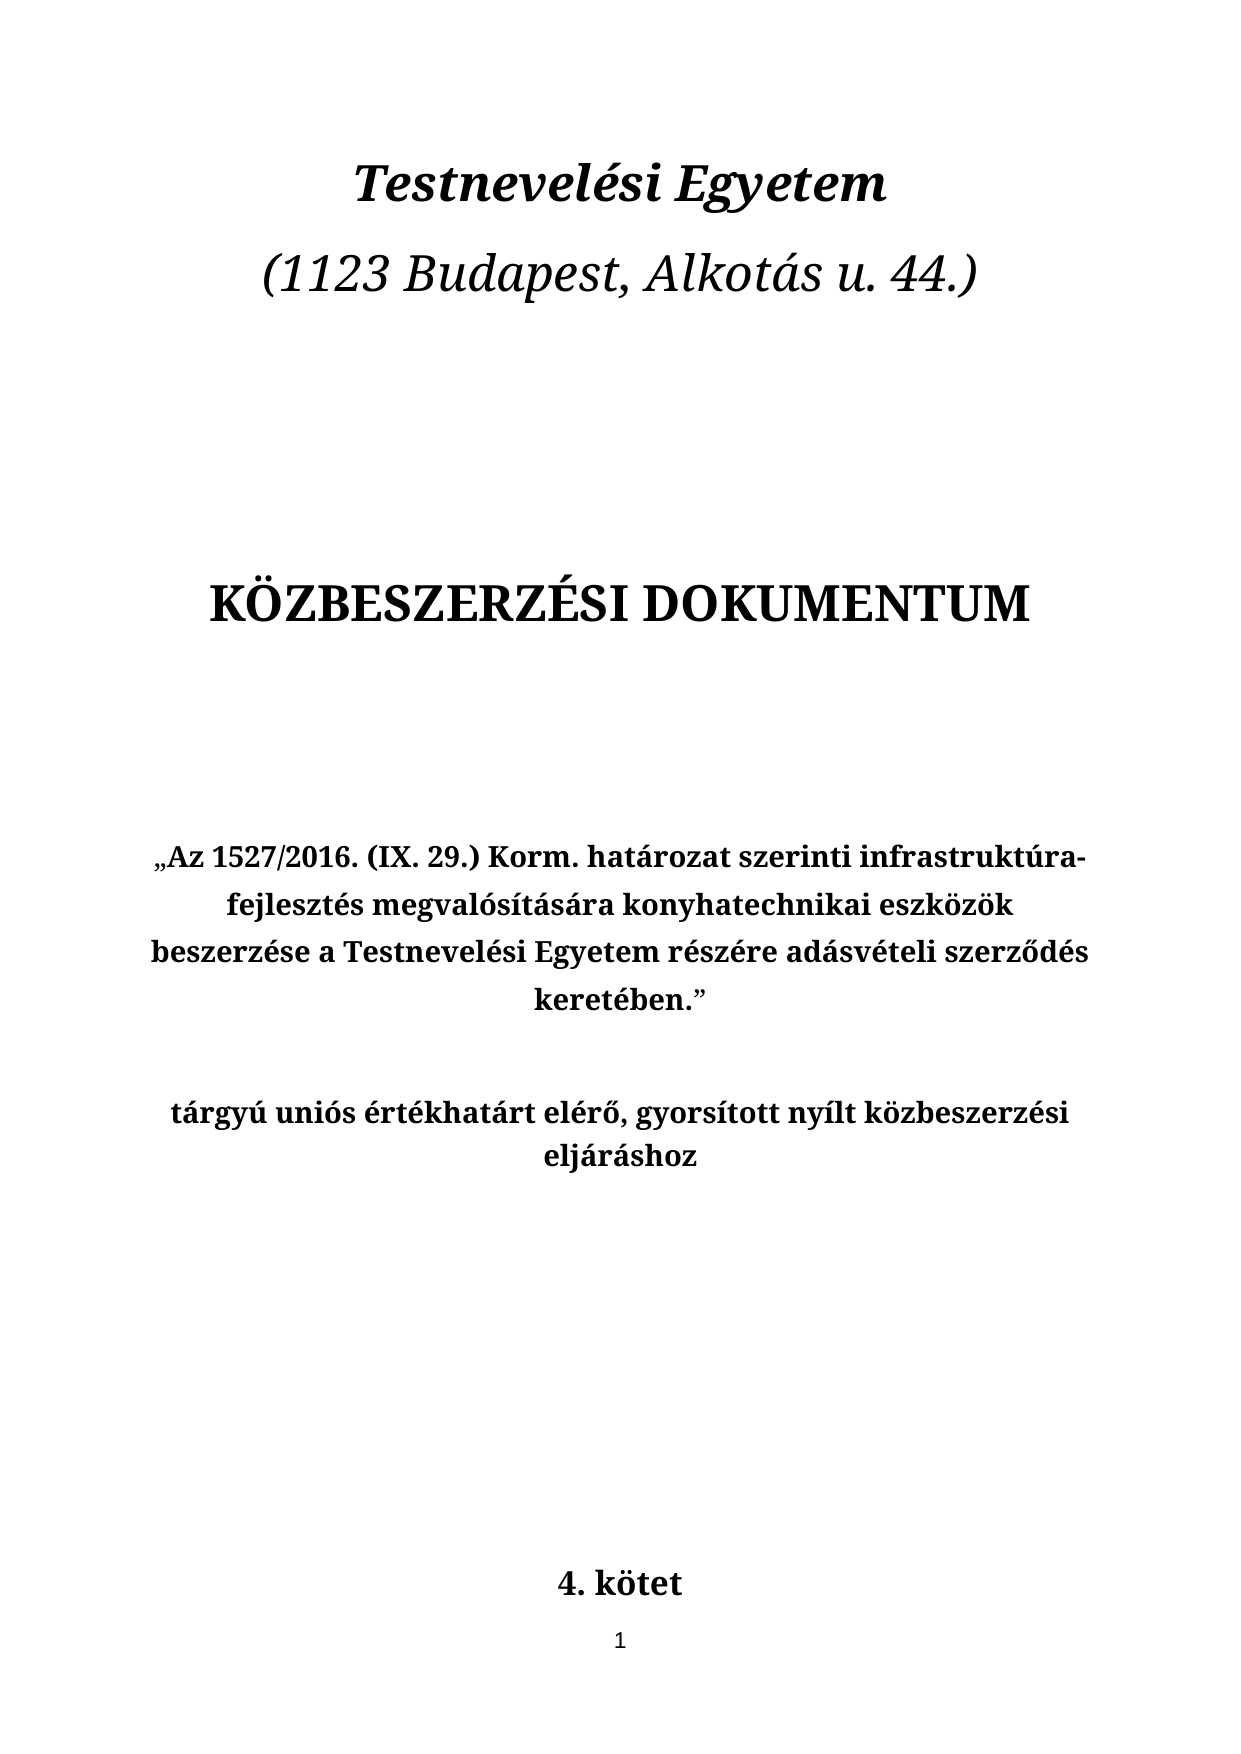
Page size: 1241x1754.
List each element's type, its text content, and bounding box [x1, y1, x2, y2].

text „Az 1527/2016. (IX. 29.) Korm. határozat szerinti infrastruktúra-fejlesztés megvalósítására konyhatechnikai eszközök beszerzése a Testnevelési Egyetem részére adásvételi szerződés keretében.” [148, 837, 1093, 1019]
text KÖZBESZERZÉSI DOKUMENTUM [148, 568, 1093, 636]
text tárgyú uniós értékhatárt elérő, gyorsított nyílt közbeszerzési eljáráshoz [148, 1093, 1093, 1175]
text (1123 Budapest, Alkotás u. 44.) [148, 238, 1093, 306]
text Testnevelési Egyetem [148, 148, 1093, 216]
text 4. kötet [148, 1560, 1093, 1606]
